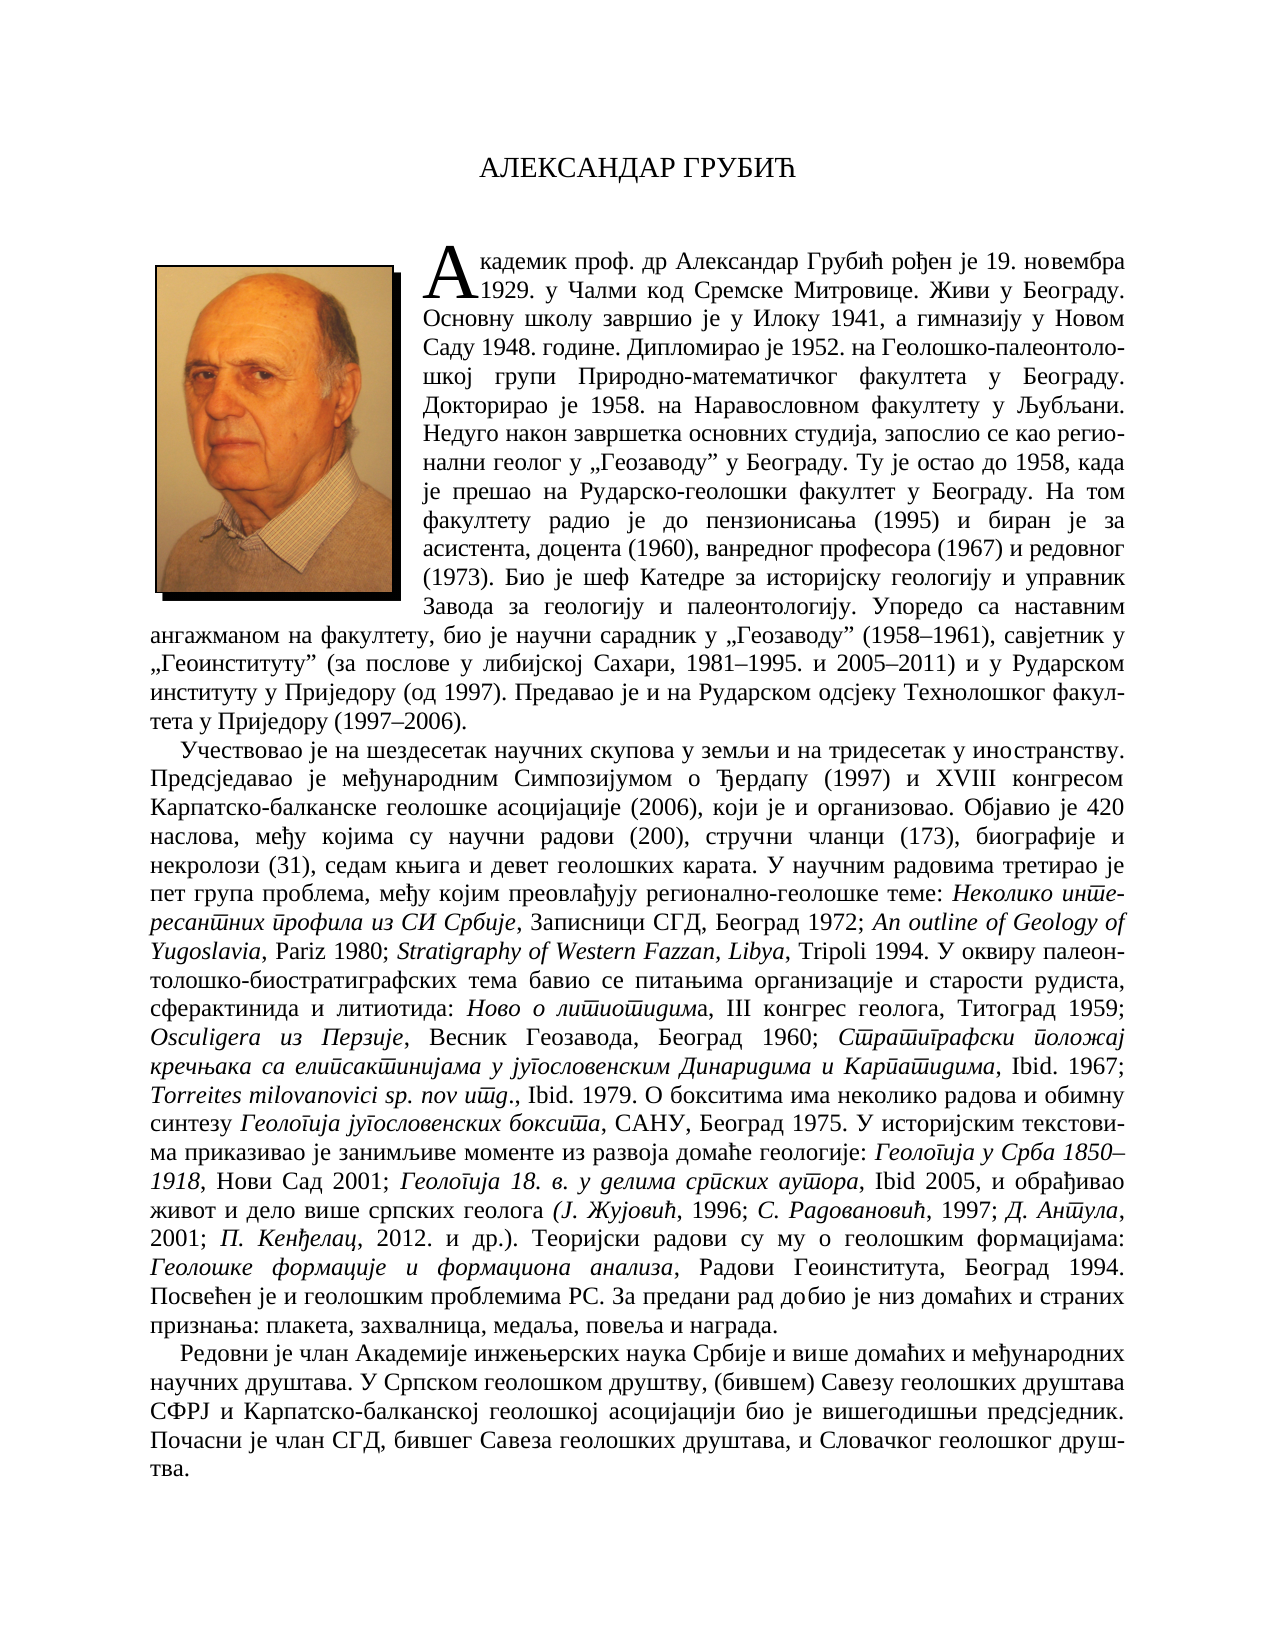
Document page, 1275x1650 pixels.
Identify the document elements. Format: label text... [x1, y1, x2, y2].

text кадемик проф. др Александар Грубић рођен је 19. новембра 1929. у Чалми код Сремске Митровице. Живи у Београду. Основну школу завршио је у Илоку 1941, а гимназију у Новом Саду 1948. године. Дипломирао је 1952. на Геолошко-палеонтолошкој групи Природно-математичког факултета у Београду. Докторирао је 1958. на Наравословном факултету у Љубљани. Недуго након завршетка основних студија, запослио се као регионални геолог у „Геозаводу” у Београду. Ту је остао до 1958, када је прешао на Рударско-геолошки факултет у Београду. На том факултету радио је до пензионисања (1995) и биран је за асистента, доцента (1960), ванредног професора (1967) и редовног (1973). Био је шеф Катедре за историјску геологију и управник Завода за геологију и палеонтологију. Упоредо са наставним ангажманом на факултету, био је научни сарадник у „Геозаводу” (1958–1961), савјетник у „Геоинституту” (за послове у либијској Сахари, 1981–1995. и 2005–2011) и у Рударском институту у Приједору (од 1997). Предавао је и на Рударском одсјеку Технолошког факултета у Приједору (1997–2006). [150, 246, 1125, 735]
text Учествовао је на шездесетак научних скупова у земљи и на тридесетак у иностранству. Предсједавао је међународним Симпозијумом о Ђердапу (1997) и XVIII конгресом Карпатско-балканске геолошке асоцијације (2006), који је и организовао. Објавио је 420 наслова, међу којима су научни радови (200), стручни чланци (173), биографије и некролози (31), седам књига и девет геолошких карата. У научним радовима третирао је пет група проблема, међу којим преовлађују регионално-геолошке теме: Неколико интересантних профила из СИ Србије, Записници СГД, Београд 1972; An outline of Geology of Yugoslavia, Pariz 1980; Stratigraphy of Western Fazzan, Libya, Tripoli 1994. У оквиру палеонтолошко-биостратиграфских тема бавио се питањима организације и старости рудиста, сферактинида и литиотида: Ново о литиотидима, III конгрес геолога, Титоград 1959; Osculigera из Перзије, Весник Геозавода, Београд 1960; Стратиграфски положај кречњака са елипсактинијама у југословенским Динаридима и Карпатидима, Ibid. 1967; Torreites milovanovici sp. nov итд., Ibid. 1979. О бокситима има неколико радова и обимну синтезу Геологија југословенских боксита, САНУ, Београд 1975. У историјским текстовима приказивао је занимљиве моменте из развоја домаће геологије: Геологија у Срба 1850–1918, Нови Сад 2001; Геологија 18. в. у делима српских аутора, Ibid 2005, и обрађивао живот и дело више српских геолога (Ј. Жујовић, 1996; С. Радовановић, 1997; Д. Антула, 2001; П. Кенђелац, 2012. и др.). Теоријски радови су му о геолошким формацијама: Геолошке формације и формациона анализа, Радови Геоинститута, Београд 1994. Посвећен је и геолошким проблемима РС. За предани рад добио је низ домаћих и страних признања: плакета, захвалница, медаља, повеља и награда. [150, 735, 1125, 1338]
text АЛЕКСАНДАР ГРУБИЋ [150, 150, 1125, 183]
text Редовни је члан Академије инжењерских наука Србије и више домаћих и међународних научних друштава. У Српском геолошком друштву, (бившем) Савезу геолошких друштава СФРЈ и Карпатско-балканској геолошкој асоцијацији био је вишегодишњи предсједник. Почасни је члан СГД, бившег Савеза геолошких друштава, и Словачког геолошког друштва. [150, 1338, 1125, 1482]
